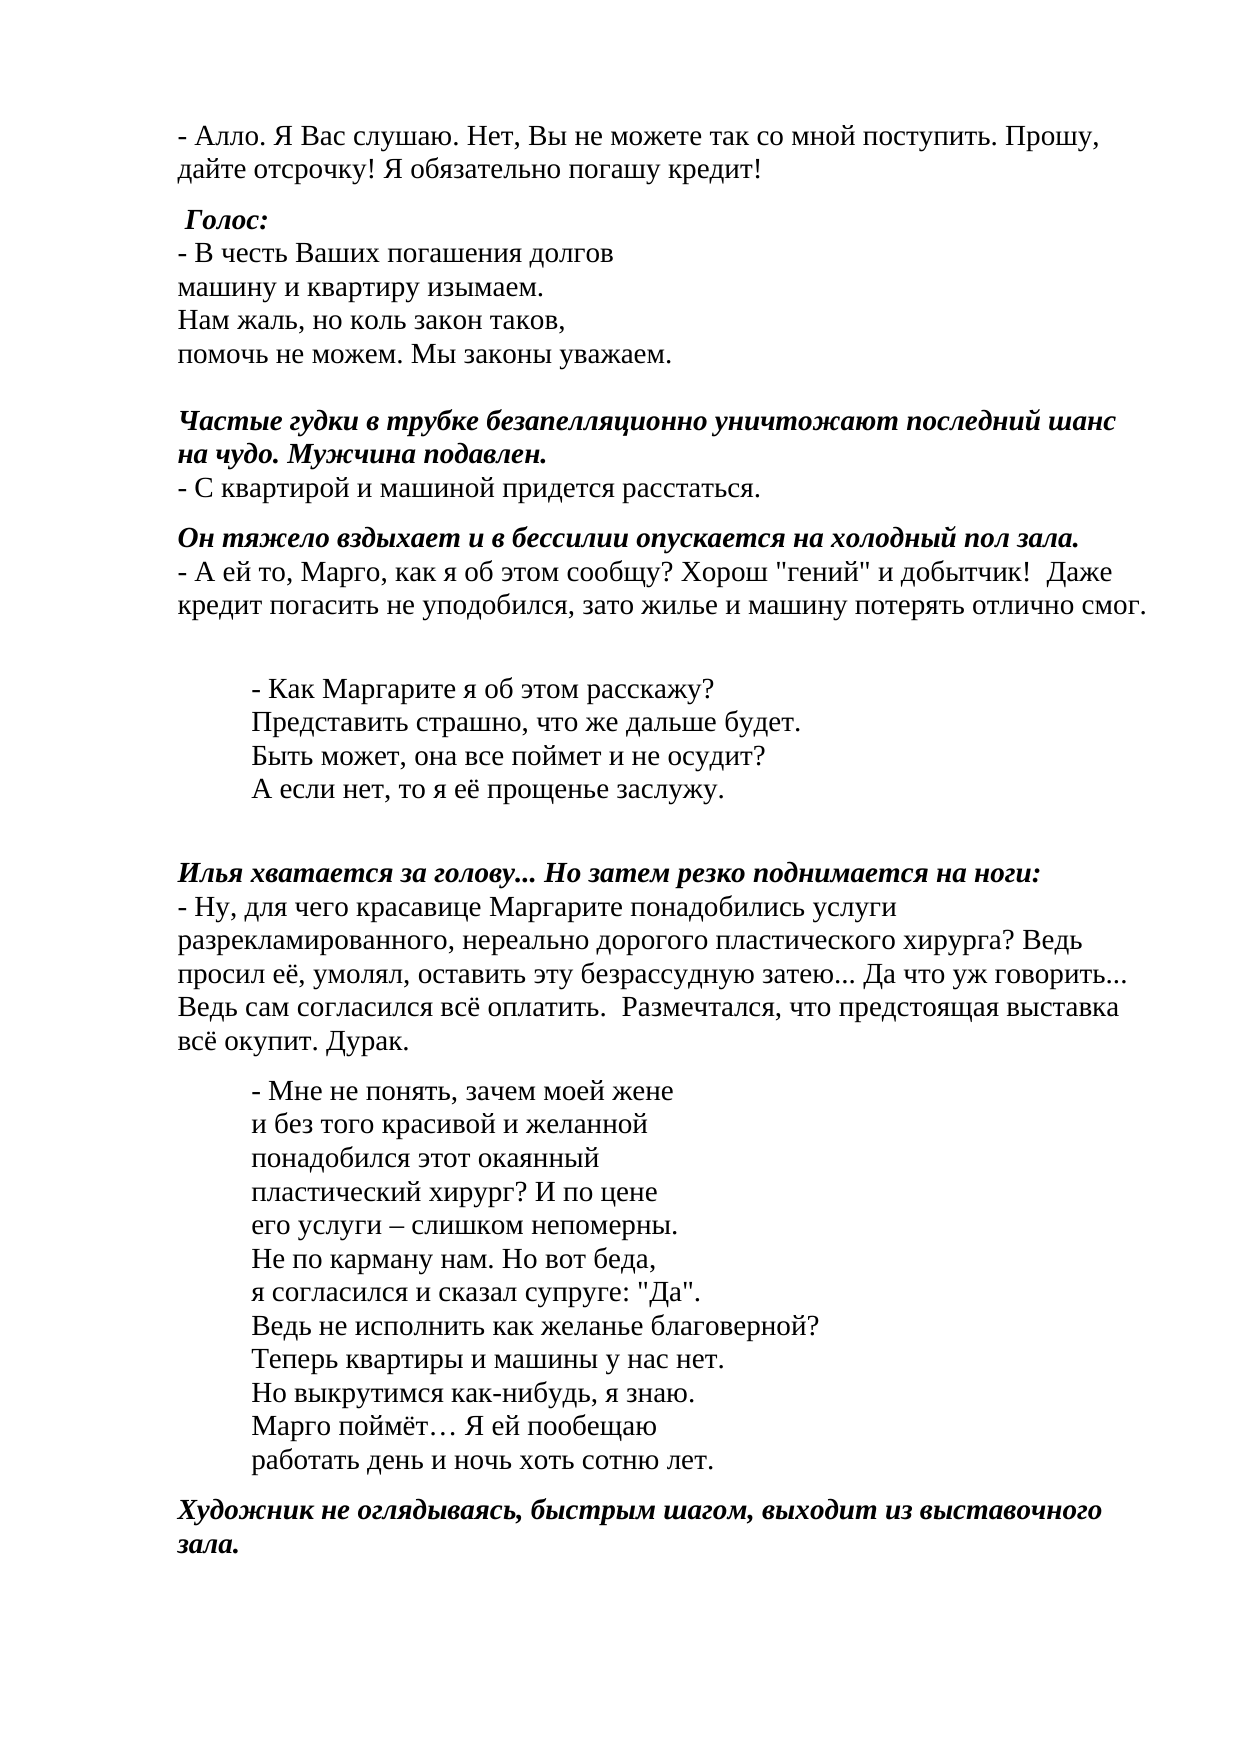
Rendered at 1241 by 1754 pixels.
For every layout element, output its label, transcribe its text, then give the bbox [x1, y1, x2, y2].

text Художник не оглядываясь, быстрым шагом, выходит из выставочного зала. [177, 1492, 1152, 1559]
text Голос: - В честь Ваших погашения долгов машину и квартиру изымаем. Нам жаль, но коль закон таков, помочь не можем. Мы законы уважаем. Частые гудки в трубке безапелляционно уничтожают последний шанс на чудо. Мужчина подавлен. - С квартирой и машиной придется расстаться. [177, 202, 1152, 504]
text - Как Маргарите я об этом расскажу? Представить страшно, что же дальше будет. Быть может, она все поймет и не осудит? А если нет, то я её прощенье заслужу. [251, 671, 1152, 838]
text - Мне не понять, зачем моей жене и без того красивой и желанной понадобился этот окаянный пластический хирург? И по цене его услуги – слишком непомерны. Не по карману нам. Но вот беда, я согласился и сказал супруге: "Да". Ведь не исполнить как желанье благоверной? Теперь квартиры и машины у нас нет. Но выкрутимся как-нибудь, я знаю. Марго поймёт… Я ей пообещаю работать день и ночь хоть сотню лет. [251, 1073, 1152, 1476]
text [177, 118, 1152, 185]
text Илья хватается за голову... Но затем резко поднимается на ноги: - Ну, для чего красавице Маргарите понадобились услуги разрекламированного, нереально дорогого пластического хирурга? Ведь просил её, умолял, оставить эту безрассудную затею... Да что уж говорить... Ведь сам согласился всё оплатить. Размечтался, что предстоящая выставка всё окупит. Дурак. [177, 855, 1152, 1056]
text Он тяжело вздыхает и в бессилии опускается на холодный пол зала. - А ей то, Марго, как я об этом сообщу? Хорош "гений" и добытчик! Даже кредит погасить не уподобился, зато жилье и машину потерять отлично смог. [177, 520, 1152, 654]
